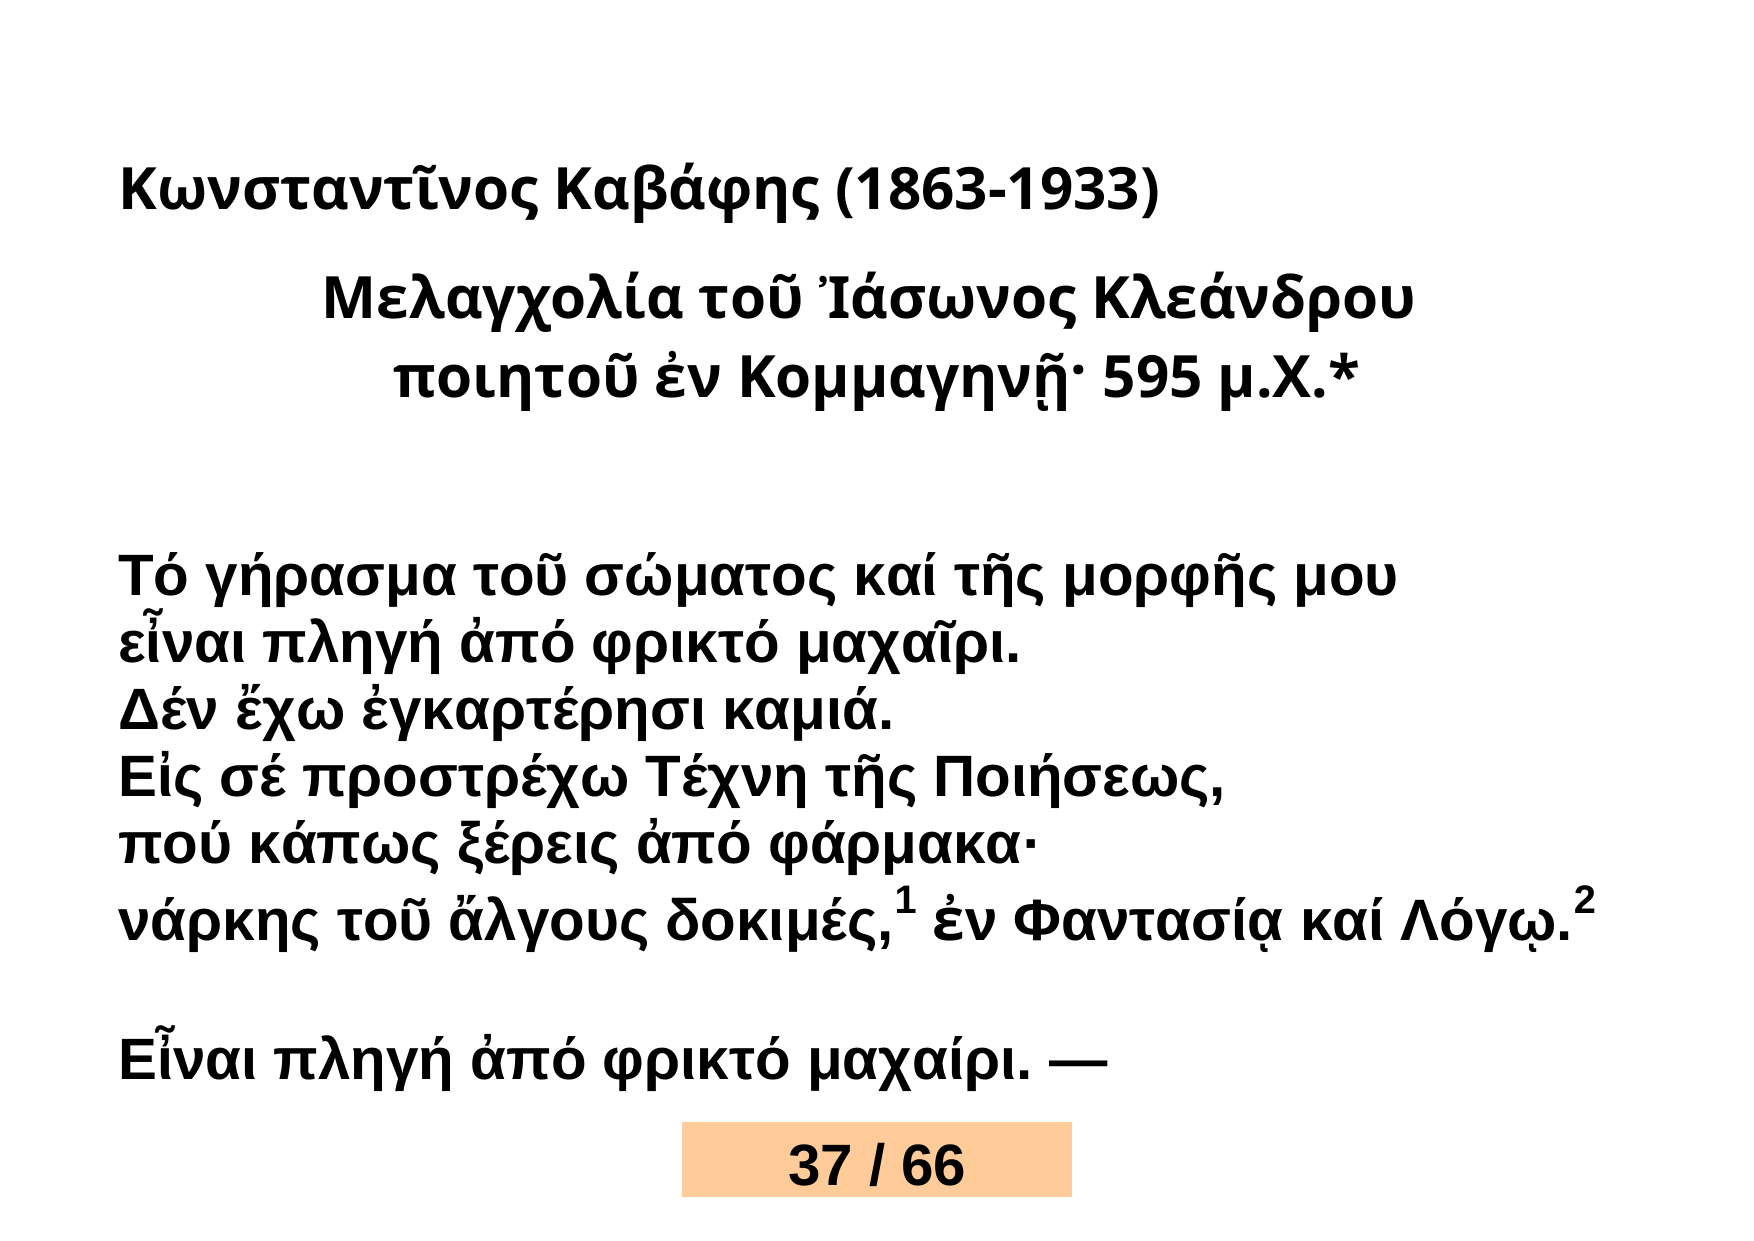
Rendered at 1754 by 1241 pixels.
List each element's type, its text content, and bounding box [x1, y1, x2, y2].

text Κωνσταντῖνος Καβάφης (1863-1933) [118, 147, 1636, 227]
text Μελαγχολία τοῦ Ἰάσωνος Κλεάνδρου ποιητοῦ ἐν Κομμαγηνῇ· 595 μ.Χ.* [118, 256, 1636, 415]
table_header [118, 540, 1636, 1092]
